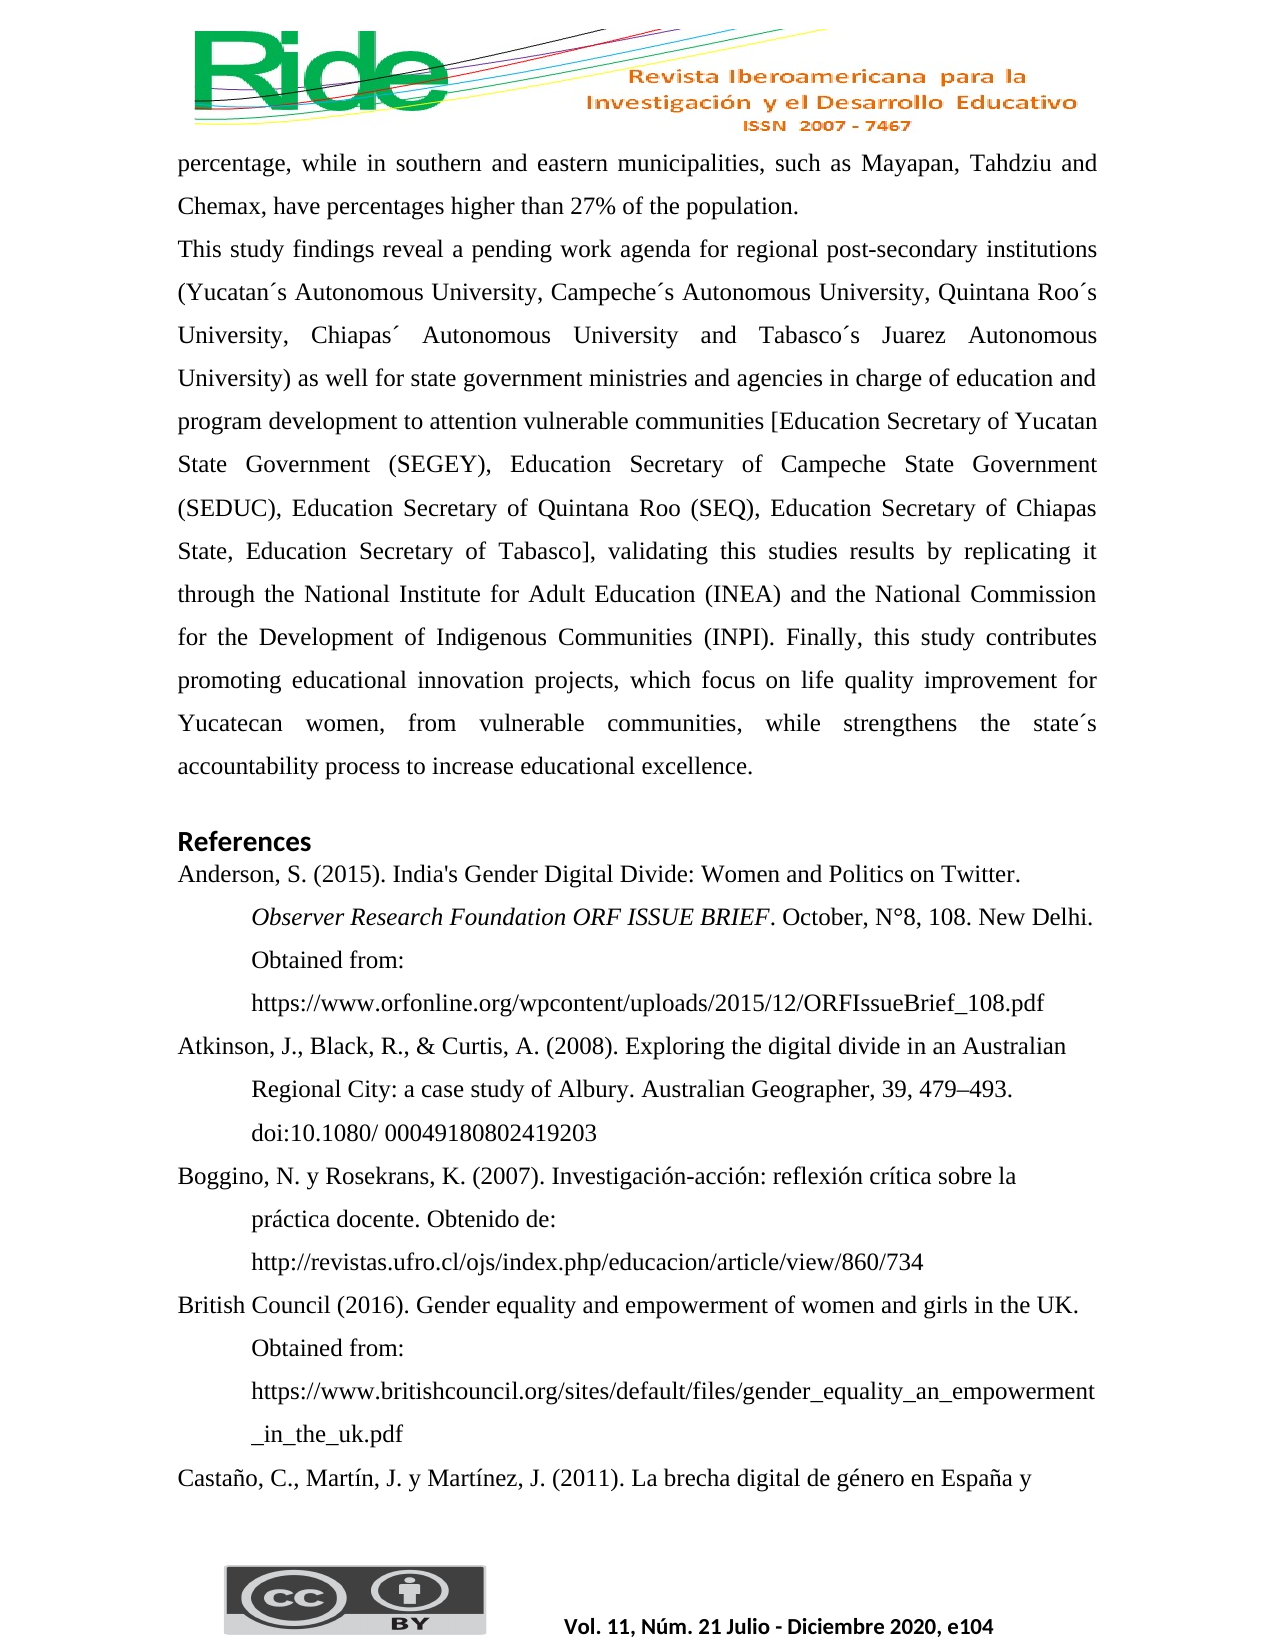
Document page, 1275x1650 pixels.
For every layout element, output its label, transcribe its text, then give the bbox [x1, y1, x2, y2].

text Observer Research Foundation ORF ISSUE BRIEF. October, N°8, 108. New Delhi. Obtained from: https://www.orfonline.org/wpcontent/uploads/2015/12/ORFIssueBrief_108.pdf [251, 902, 1098, 1017]
text British Council (2016). Gender equality and empowerment of women and girls in the UK. [177, 1290, 1098, 1319]
picture [223, 1565, 487, 1635]
text References [177, 823, 1098, 859]
text Anderson, S. (2015). India's Gender Digital Divide: Women and Politics on Twitter. [177, 859, 1098, 888]
text Boggino, N. y Rosekrans, K. (2007). Investigación-acción: reflexión crítica sobre la [177, 1161, 1098, 1189]
text Castaño, C., Martín, J. y Martínez, J. (2011). La brecha digital de género en España y [177, 1463, 1098, 1491]
text Regional City: a case study of Albury. Australian Geographer, 39, 479–493. doi:10.1080/ 00049180802419203 [251, 1074, 1098, 1146]
text This study findings reveal a pending work agenda for regional post-secondary institutions (Yucatan´s Autonomous University, Campeche´s Autonomous University, Quintana Roo´s University, Chiapas´ Autonomous University and Tabasco´s Juarez Autonomous University) as well for state government ministries and agencies in charge of education and program development to attention vulnerable communities [Education Secretary of Yucatan State Government (SEGEY), Education Secretary of Campeche State Government (SEDUC), Education Secretary of Quintana Roo (SEQ), Education Secretary of Chiapas State, Education Secretary of Tabasco], validating this studies results by replicating it through the National Institute for Adult Education (INEA) and the National Commission for the Development of Indigenous Communities (INPI). Finally, this study contributes promoting educational innovation projects, which focus on life quality improvement for Yucatecan women, from vulnerable communities, while strengthens the state´s accountability process to increase educational excellence. [177, 234, 1098, 780]
picture [194, 29, 1081, 134]
text Atkinson, J., Black, R., & Curtis, A. (2008). Exploring the digital divide in an Australian [177, 1031, 1098, 1060]
text Obtained from: https://www.britishcouncil.org/sites/default/files/gender_equality_an_empowerment_in_the_uk.pdf [251, 1333, 1098, 1448]
text práctica docente. Obtenido de: http://revistas.ufro.cl/ojs/index.php/educacion/article/view/860/734 [251, 1204, 1098, 1276]
